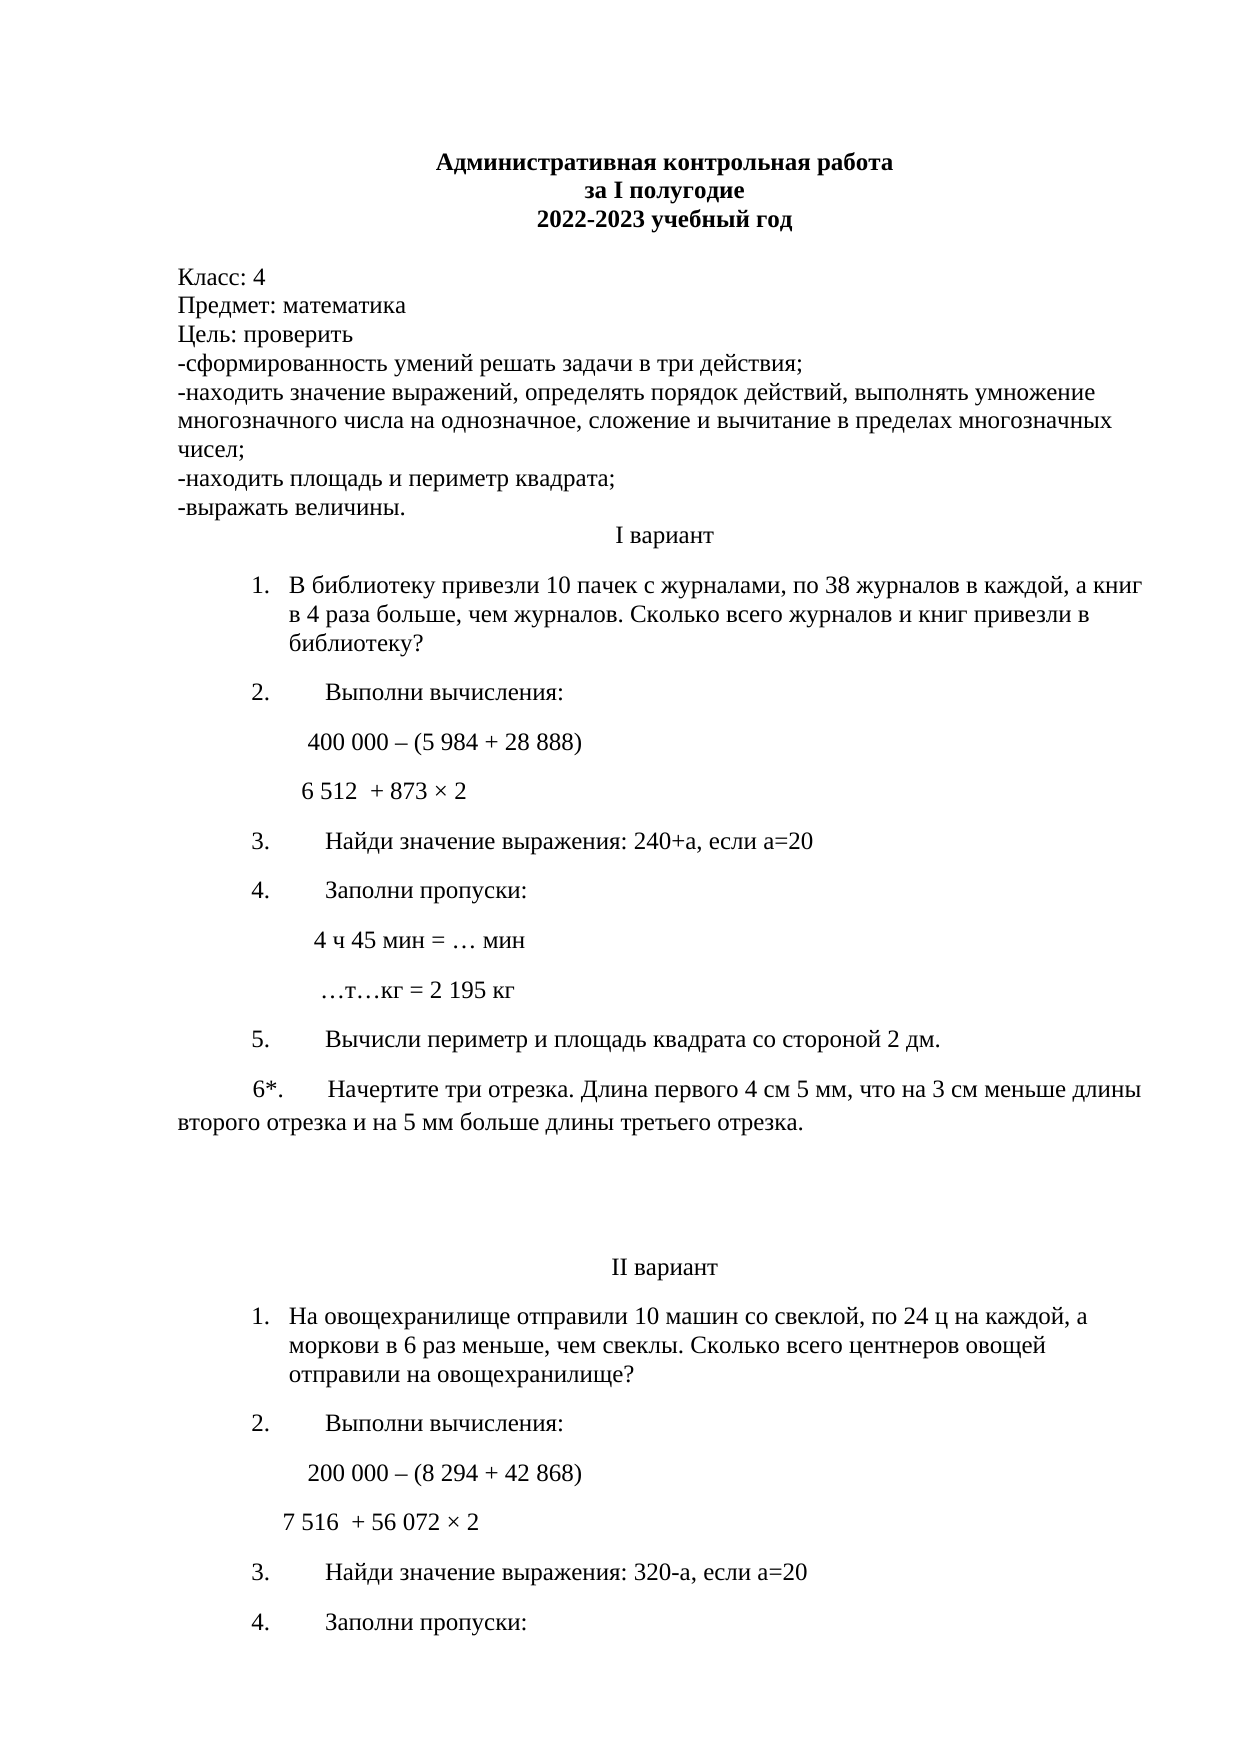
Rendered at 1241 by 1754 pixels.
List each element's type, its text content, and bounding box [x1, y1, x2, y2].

list Найди значение выражения: 240+а, если а=20 [177, 826, 1152, 855]
text -находить значение выражений, определять порядок действий, выполнять умножение многозначного числа на однозначное, сложение и вычитание в пределах многозначных чисел; [177, 377, 1152, 463]
list Заполни пропуски: [177, 876, 1152, 904]
text -выражать величины. [177, 492, 1152, 521]
text Класс: 4 [177, 262, 1152, 291]
text Предмет: математика [177, 291, 1152, 319]
text 6*. Начертите три отрезка. Длина первого 4 см 5 мм, что на 3 см меньше длины второго отрезка и на 5 мм больше длины третьего отрезка. [177, 1074, 1152, 1136]
list В библиотеку привезли 10 пачек с журналами, по 38 журналов в каждой, а книг в 4 раза больше, чем журналов. Сколько всего журналов и книг привезли в библиотеку? [251, 570, 1152, 656]
text Административная контрольная работа [177, 147, 1152, 176]
text I вариант [177, 521, 1152, 549]
text Цель: проверить [177, 319, 1152, 348]
text 7 516 + 56 072 × 2 [177, 1507, 1152, 1536]
text 2022-2023 учебный год [177, 204, 1152, 233]
text 200 000 – (8 294 + 42 868) [177, 1458, 1152, 1487]
text за I полугодие [177, 176, 1152, 204]
text -сформированность умений решать задачи в три действия; [177, 348, 1152, 377]
text -находить площадь и периметр квадрата; [177, 463, 1152, 492]
list Заполни пропуски: [177, 1607, 1152, 1635]
list Вычисли периметр и площадь квадрата со стороной 2 дм. [177, 1024, 1152, 1053]
text II вариант [177, 1252, 1152, 1280]
list Выполни вычисления: [177, 677, 1152, 706]
text 6 512 + 873 × 2 [177, 776, 1152, 805]
text 4 ч 45 мин = … мин [177, 925, 1152, 954]
list Выполни вычисления: [177, 1408, 1152, 1437]
text …т…кг = 2 195 кг [177, 975, 1152, 1003]
text 400 000 – (5 984 + 28 888) [177, 727, 1152, 756]
list Найди значение выражения: 320-а, если а=20 [177, 1557, 1152, 1586]
list На овощехранилище отправили 10 машин со свеклой, по 24 ц на каждой, а моркови в 6 раз меньше, чем свеклы. Сколько всего центнеров овощей отправили на овощехранилище? [251, 1301, 1152, 1387]
